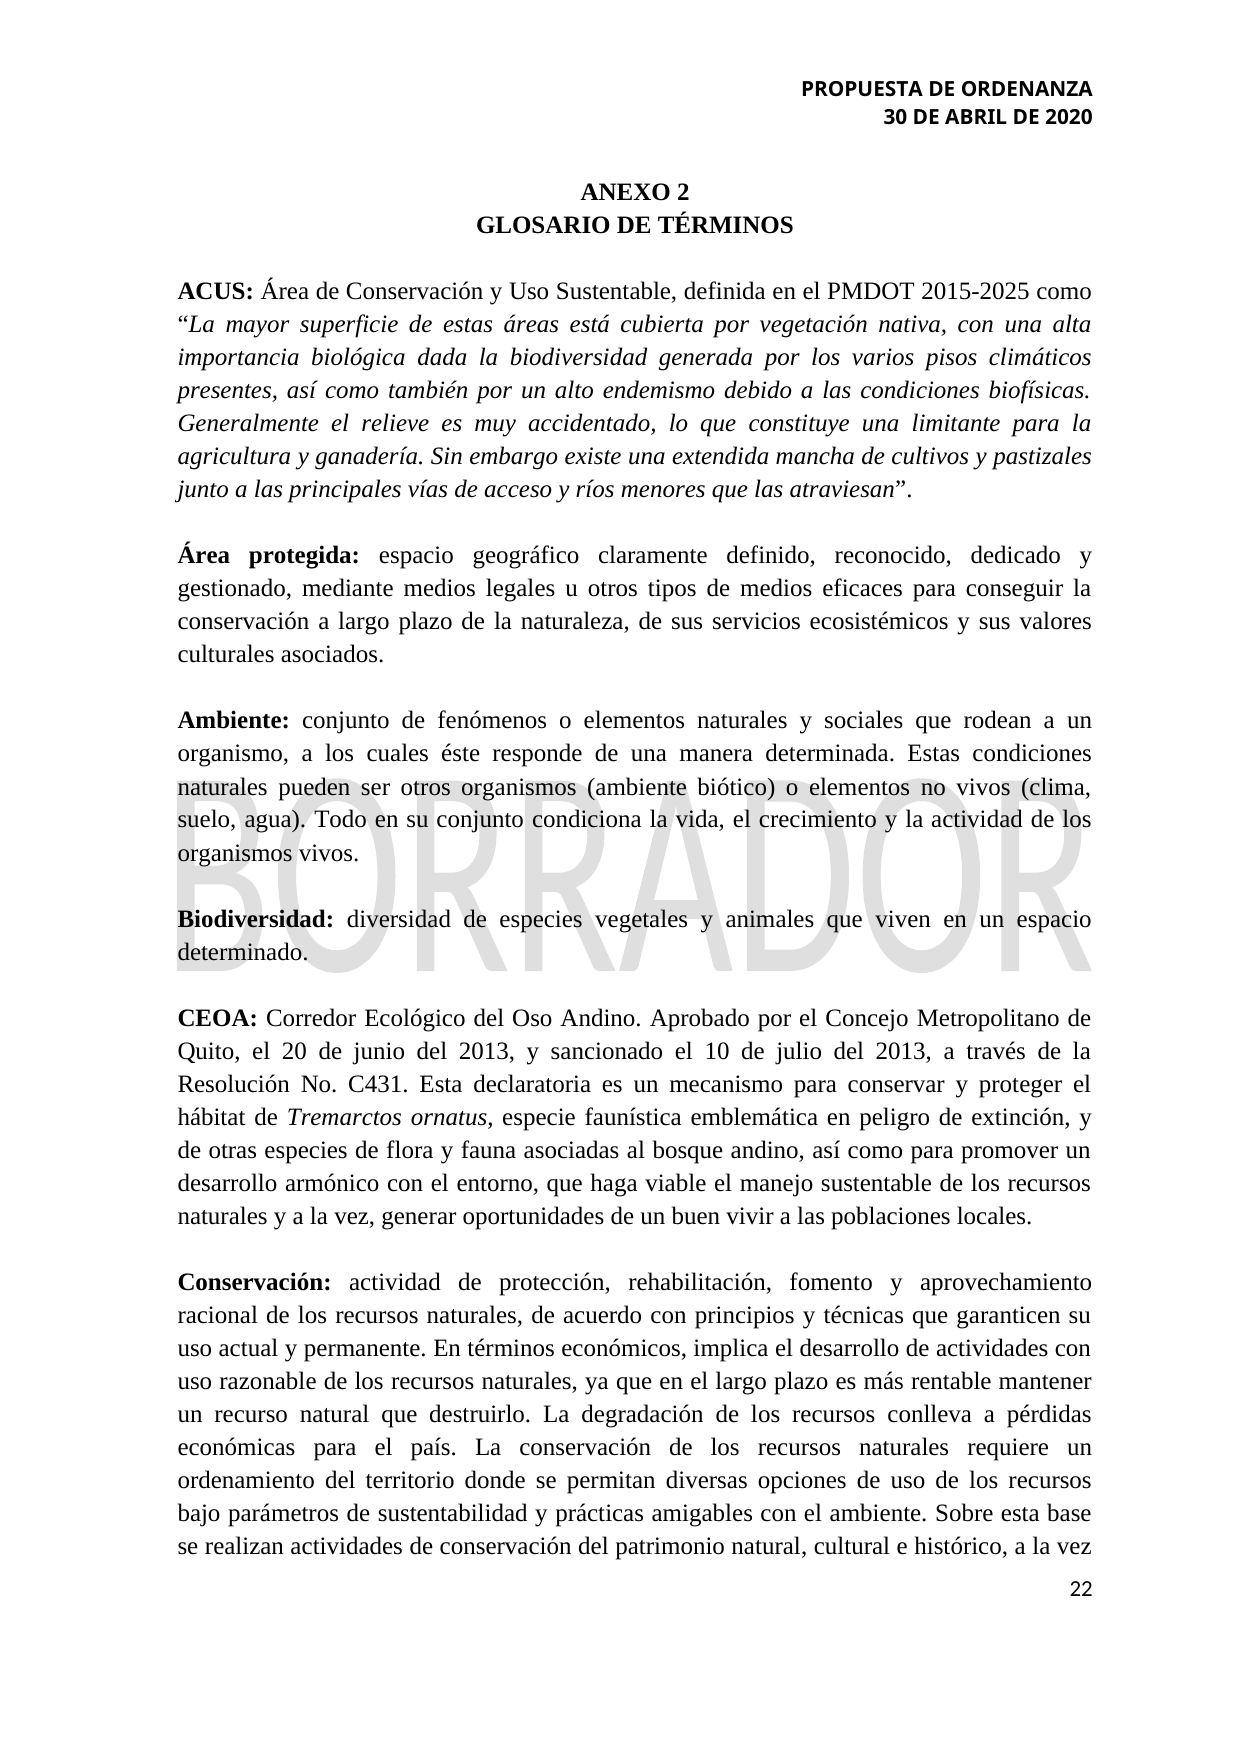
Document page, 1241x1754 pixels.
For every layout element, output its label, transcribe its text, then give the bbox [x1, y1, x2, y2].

text CEOA: Corredor Ecológico del Oso Andino. Aprobado por el Concejo Metropolitano de Quito, el 20 de junio del 2013, y sancionado el 10 de julio del 2013, a través de la Resolución No. C431. Esta declaratoria es un mecanismo para conservar y proteger el hábitat de Tremarctos ornatus, especie faunística emblemática en peligro de extinción, y de otras especies de flora y fauna asociadas al bosque andino, así como para promover un desarrollo armónico con el entorno, que haga viable el manejo sustentable de los recursos naturales y a la vez, generar oportunidades de un buen vivir a las poblaciones locales. [177, 1003, 1092, 1229]
text Biodiversidad: diversidad de especies vegetales y animales que viven en un espacio determinado. [177, 904, 1092, 965]
text GLOSARIO DE TÉRMINOS [177, 210, 1092, 239]
text Ambiente: conjunto de fenómenos o elementos naturales y sociales que rodean a un organismo, a los cuales éste responde de una manera determinada. Estas condiciones naturales pueden ser otros organismos (ambiente biótico) o elementos no vivos (clima, suelo, agua). Todo en su conjunto condiciona la vida, el crecimiento y la actividad de los organismos vivos. [177, 706, 1092, 866]
text ACUS: Área de Conservación y Uso Sustentable, definida en el PMDOT 2015-2025 como “La mayor superficie de estas áreas está cubierta por vegetación nativa, con una alta importancia biológica dada la biodiversidad generada por los varios pisos climáticos presentes, así como también por un alto endemismo debido a las condiciones biofísicas. Generalmente el relieve es muy accidentado, lo que constituye una limitante para la agricultura y ganadería. Sin embargo existe una extendida mancha de cultivos y pastizales junto a las principales vías de acceso y ríos menores que las atraviesan”. [177, 276, 1092, 503]
text Área protegida: espacio geográfico claramente definido, reconocido, dedicado y gestionado, mediante medios legales u otros tipos de medios eficaces para conseguir la conservación a largo plazo de la naturaleza, de sus servicios ecosistémicos y sus valores culturales asociados. [177, 540, 1092, 668]
text ANEXO 2 [177, 177, 1092, 206]
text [177, 1267, 1092, 1560]
